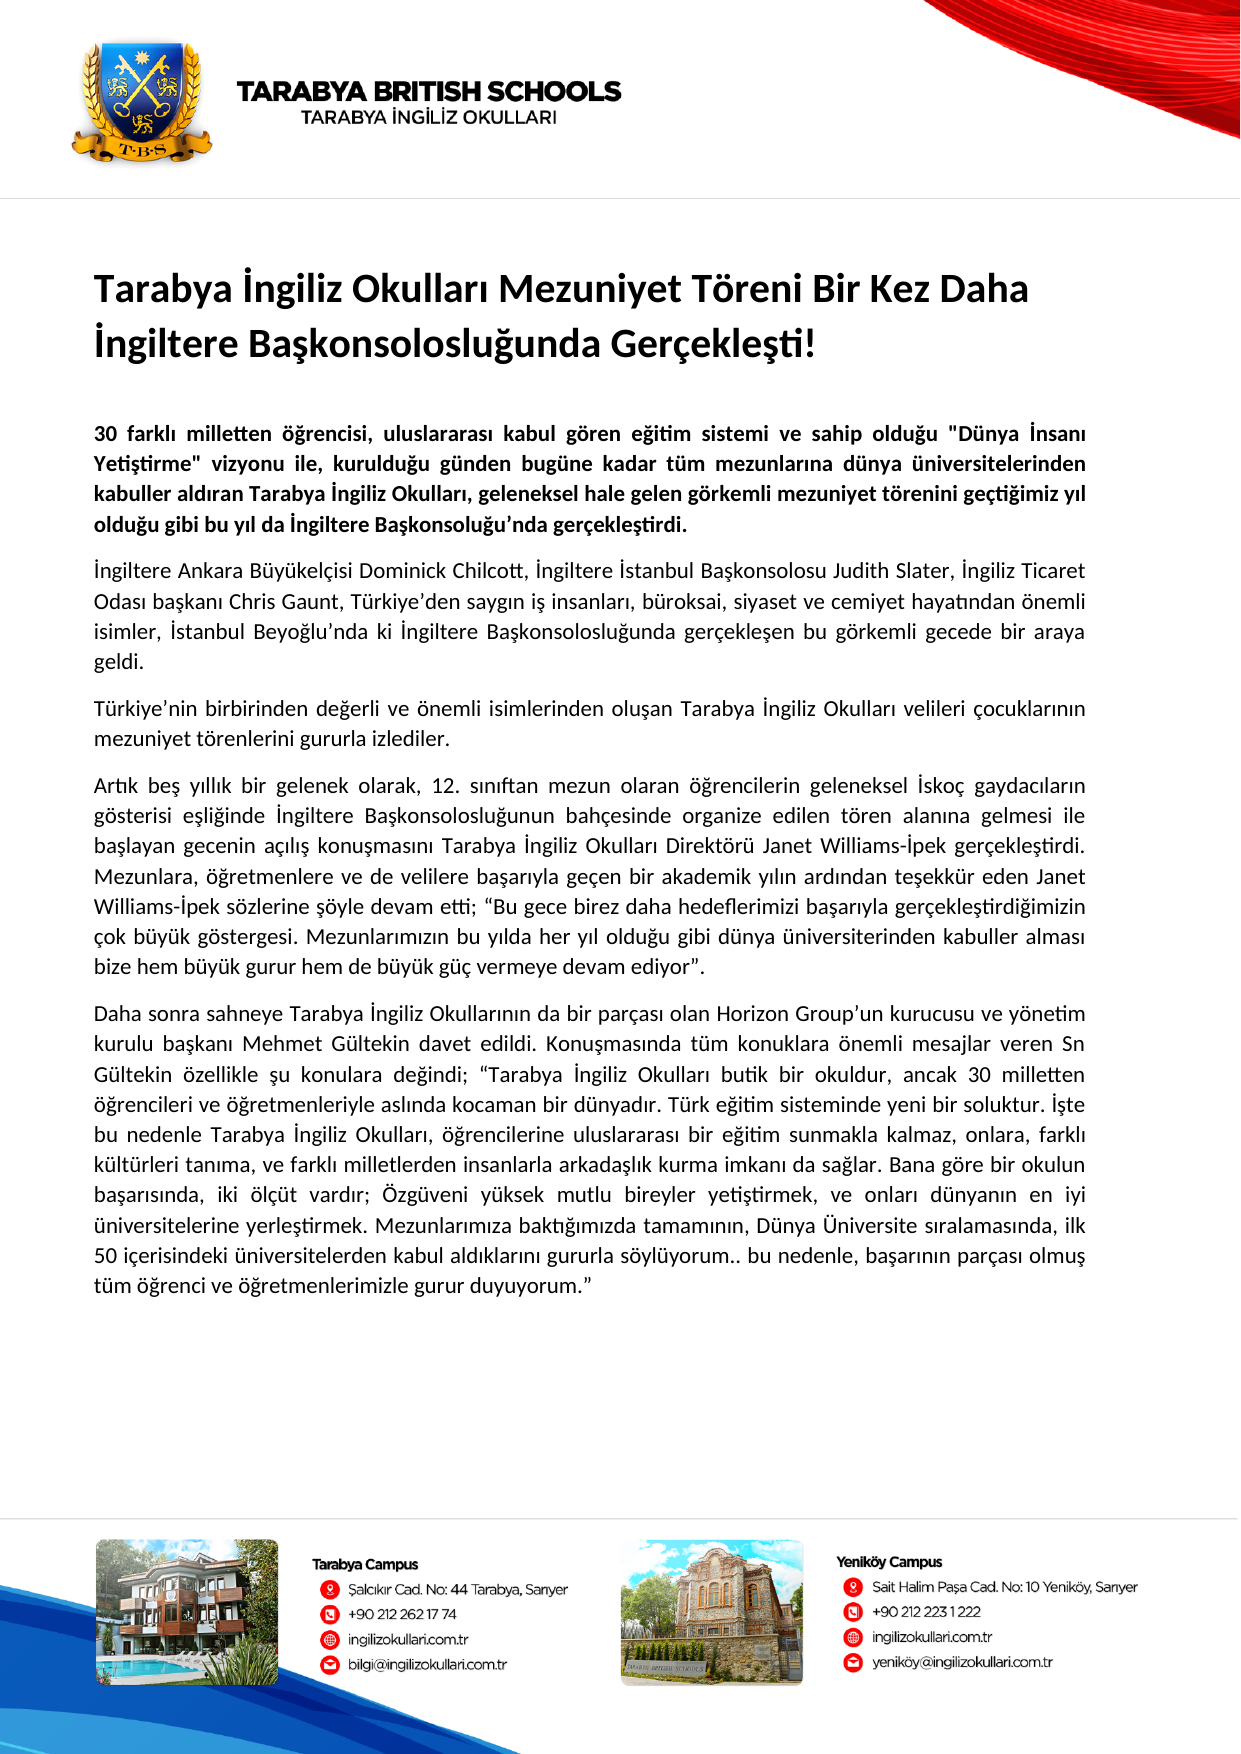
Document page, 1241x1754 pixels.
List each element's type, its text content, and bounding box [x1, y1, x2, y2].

text Artık beş yıllık bir gelenek olarak, 12. sınıftan mezun olaran öğrencilerin geleneksel İskoç gaydacıların gösterisi eşliğinde İngiltere Başkonsolosluğunun bahçesinde organize edilen tören alanına gelmesi ile başlayan gecenin açılış konuşmasını Tarabya İngiliz Okulları Direktörü Janet Williams-İpek gerçekleştirdi. Mezunlara, öğretmenlere ve de velilere başarıyla geçen bir akademik yılın ardından teşekkür eden Janet Williams-İpek sözlerine şöyle devam etti; “Bu gece birez daha hedeflerimizi başarıyla gerçekleştirdiğimizin çok büyük göstergesi. Mezunlarımızın bu yılda her yıl olduğu gibi dünya üniversiterinden kabuller alması bize hem büyük gurur hem de büyük güç vermeye devam ediyor”. [94, 771, 1087, 981]
text Daha sonra sahneye Tarabya İngiliz Okullarının da bir parçası olan Horizon Group’un kurucusu ve yönetim kurulu başkanı Mehmet Gültekin davet edildi. Konuşmasında tüm konuklara önemli mesajlar veren Sn Gültekin özellikle şu konulara değindi; “Tarabya İngiliz Okulları butik bir okuldur, ancak 30 milletten öğrencileri ve öğretmenleriyle aslında kocaman bir dünyadır. Türk eğitim sisteminde yeni bir soluktur. İşte bu nedenle Tarabya İngiliz Okulları, öğrencilerine uluslararası bir eğitim sunmakla kalmaz, onlara, farklı kültürleri tanıma, ve farklı milletlerden insanlarla arkadaşlık kurma imkanı da sağlar. Bana göre bir okulun başarısında, iki ölçüt vardır; Özgüveni yüksek mutlu bireyler yetiştirmek, ve onları dünyanın en iyi üniversitelerine yerleştirmek. Mezunlarımıza baktığımızda tamamının, Dünya Üniversite sıralamasında, ilk 50 içerisindeki üniversitelerden kabul aldıklarını gururla söylüyorum.. bu nedenle, başarının parçası olmuş tüm öğrenci ve öğretmenlerimizle gurur duyuyorum.” [94, 999, 1087, 1299]
text 30 farklı milletten öğrencisi, uluslararası kabul gören eğitim sistemi ve sahip olduğu "Dünya İnsanı Yetiştirme" vizyonu ile, kurulduğu günden bugüne kadar tüm mezunlarına dünya üniversitelerinden kabuller aldıran Tarabya İngiliz Okulları, geleneksel hale gelen görkemli mezuniyet törenini geçtiğimiz yıl olduğu gibi bu yıl da İngiltere Başkonsoluğu’nda gerçekleştirdi. [94, 389, 1087, 538]
text Türkiye’nin birbirinden değerli ve önemli isimlerinden oluşan Tarabya İngiliz Okulları velileri çocuklarının mezuniyet törenlerini gururla izlediler. [94, 694, 1087, 752]
picture [0, 0, 1241, 199]
text Tarabya İngiliz Okulları Mezuniyet Töreni Bir Kez Daha İngiltere Başkonsolosluğunda Gerçekleşti! [94, 262, 1087, 368]
picture [0, 1518, 1238, 1754]
text İngiltere Ankara Büyükelçisi Dominick Chilcott, İngiltere İstanbul Başkonsolosu Judith Slater, İngiliz Ticaret Odası başkanı Chris Gaunt, Türkiye’den saygın iş insanları, büroksai, siyaset ve cemiyet hayatından önemli isimler, İstanbul Beyoğlu’nda ki İngiltere Başkonsolosluğunda gerçekleşen bu görkemli gecede bir araya geldi. [94, 557, 1087, 675]
